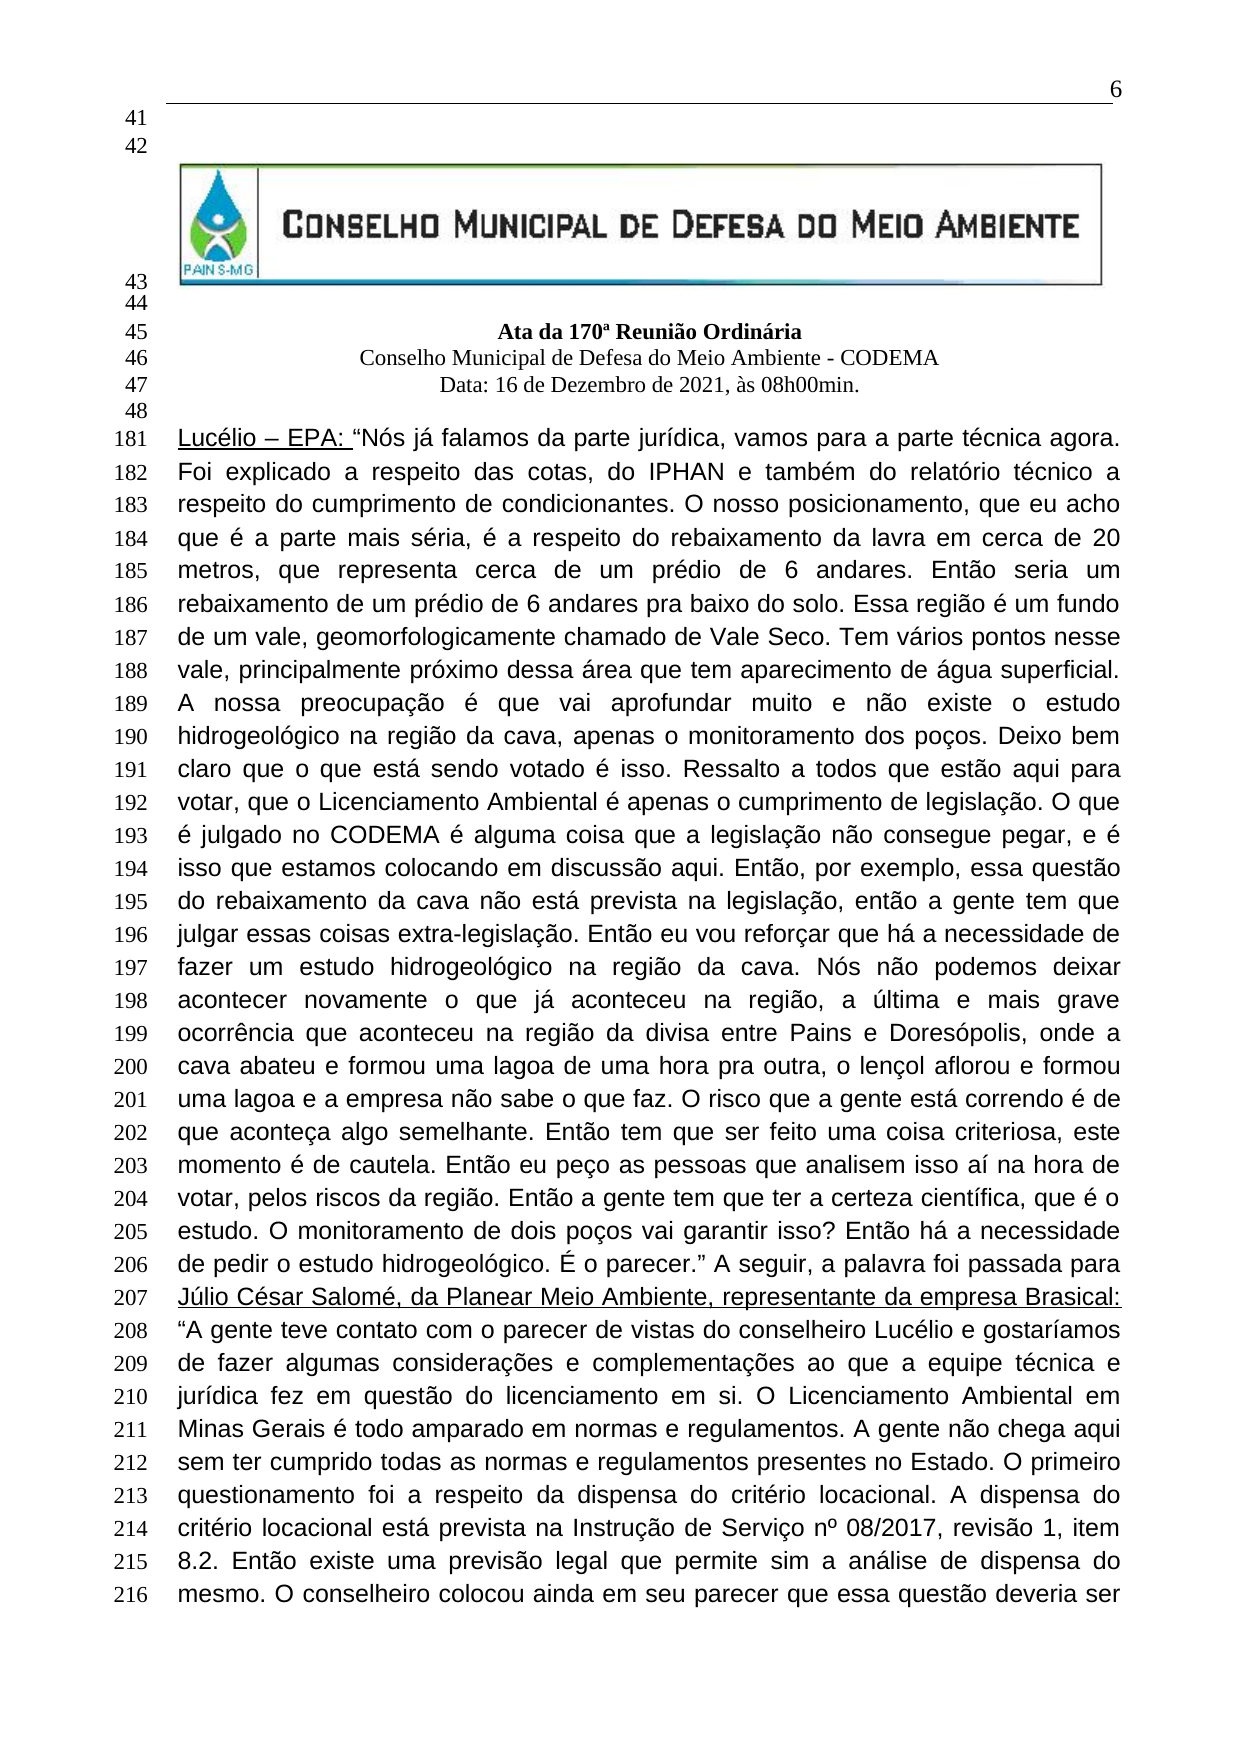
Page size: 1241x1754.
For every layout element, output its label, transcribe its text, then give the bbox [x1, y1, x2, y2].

picture [177, 161, 1107, 290]
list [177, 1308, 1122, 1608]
